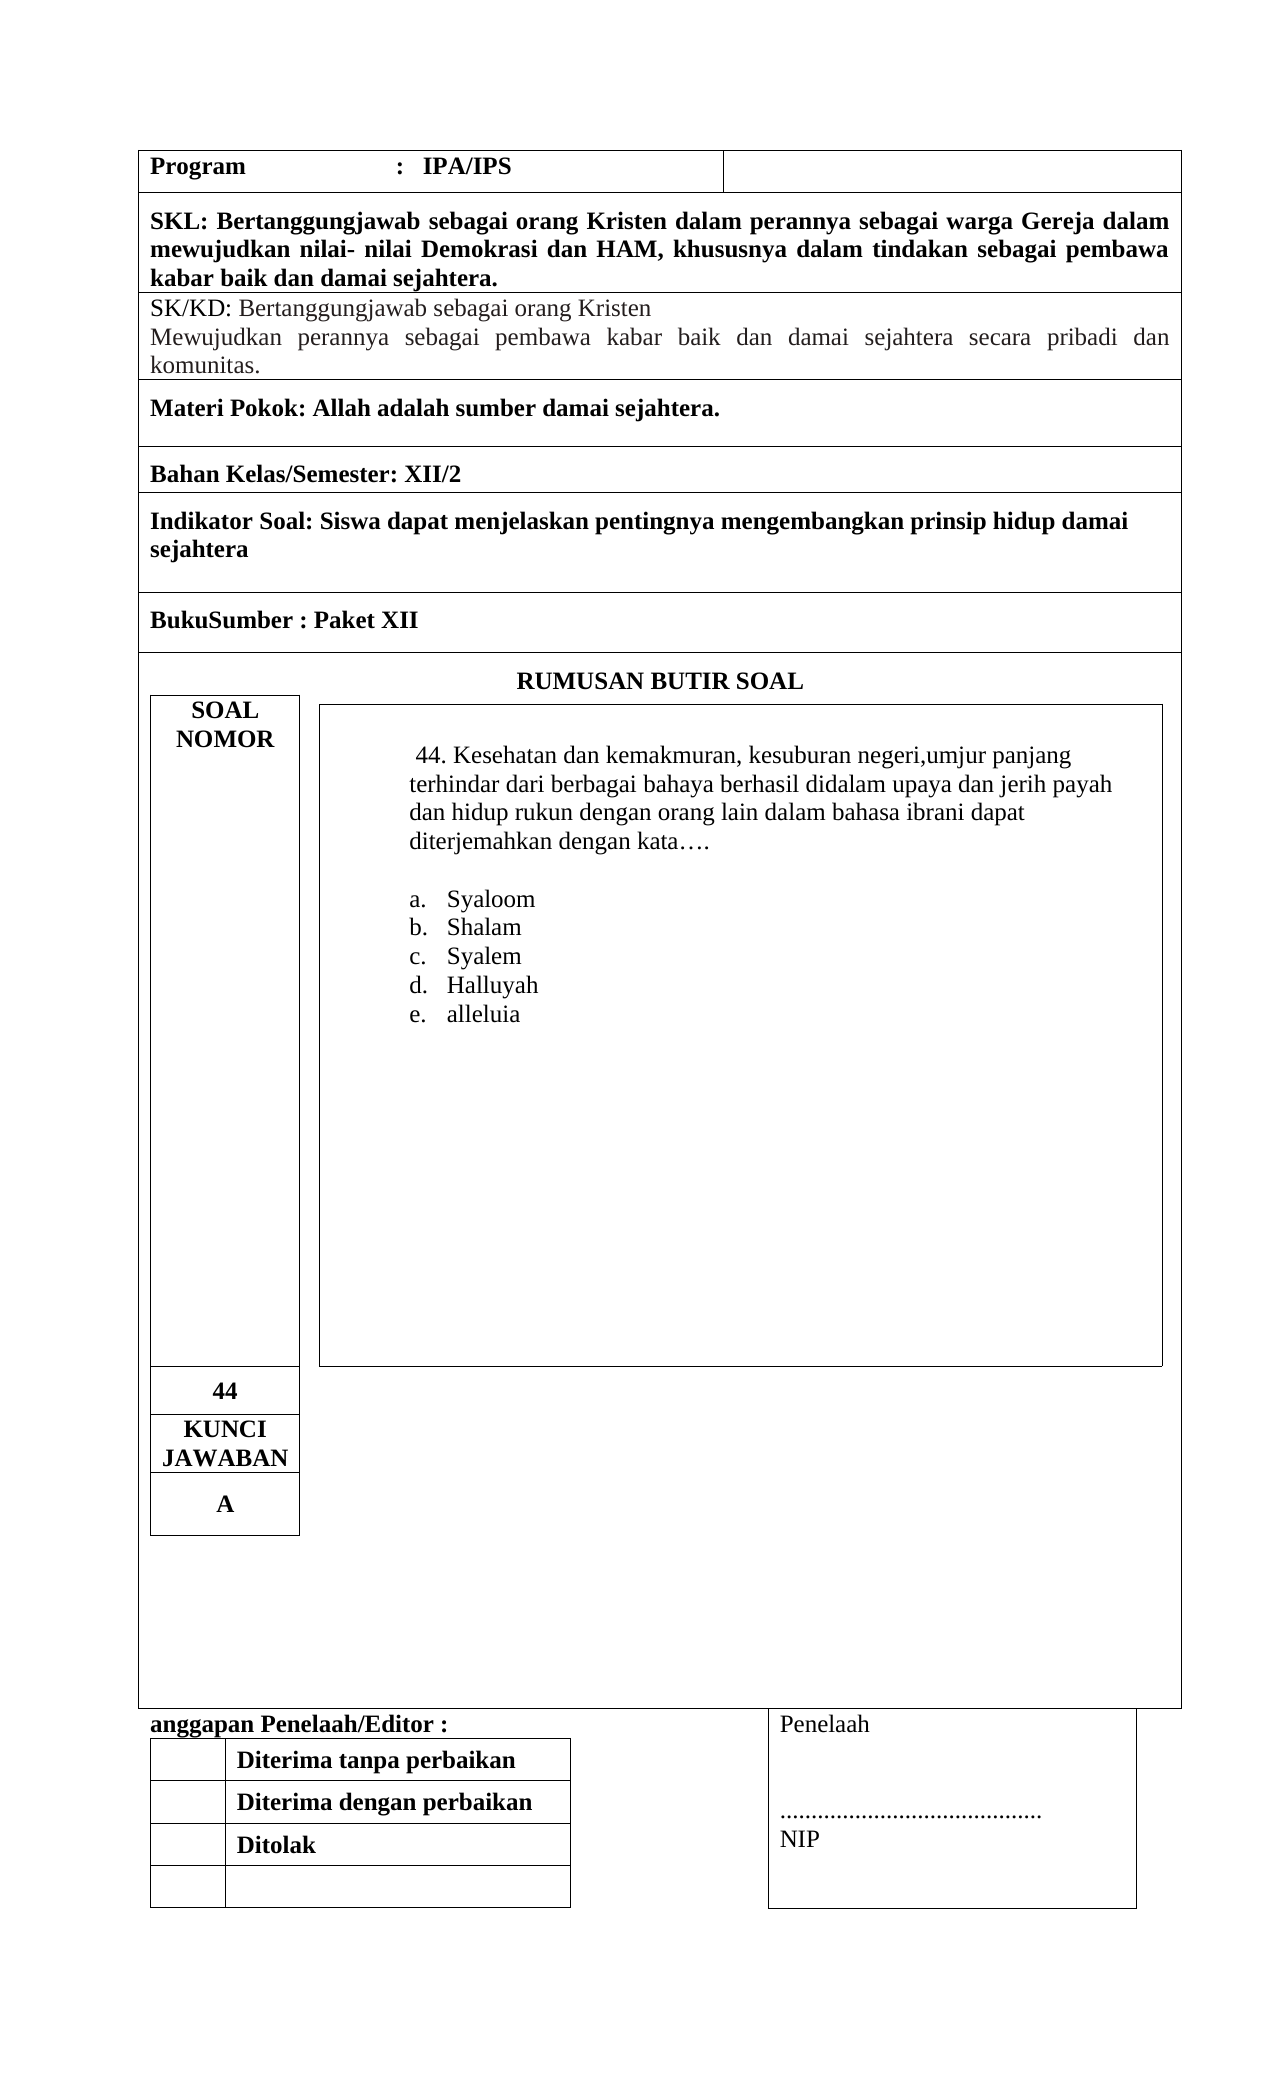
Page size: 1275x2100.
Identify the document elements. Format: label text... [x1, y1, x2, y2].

table_cell SKL: Bertanggungjawab sebagai orang Kristen dalam perannya sebagai warga Gereja dalam mewujudkan nilai- nilai Demokrasi dan HAM, khususnya dalam tindakan sebagai pembawa kabar baik dan damai sejahtera. [139, 193, 1181, 292]
table_cell Materi Pokok: Allah adalah sumber damai sejahtera. [139, 380, 1181, 446]
table_cell Indikator Soal: Siswa dapat menjelaskan pentingnya mengembangkan prinsip hidup damai sejahtera [139, 493, 1181, 592]
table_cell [139, 1709, 768, 1908]
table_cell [769, 1709, 1136, 1908]
table_cell RUMUSAN BUTIR SOAL [139, 653, 1181, 1708]
table_cell BukuSumber : Paket XII [139, 593, 1181, 652]
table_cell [139, 151, 384, 192]
table_cell Bahan Kelas/Semester: XII/2 [139, 447, 1181, 492]
table_cell SK/KD: Bertanggungjawab sebagai orang Kristen Mewujudkan perannya sebagai pembawa kabar baik dan damai sejahtera secara pribadi dan komunitas. [139, 293, 1181, 379]
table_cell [384, 151, 723, 192]
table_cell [724, 151, 1181, 192]
